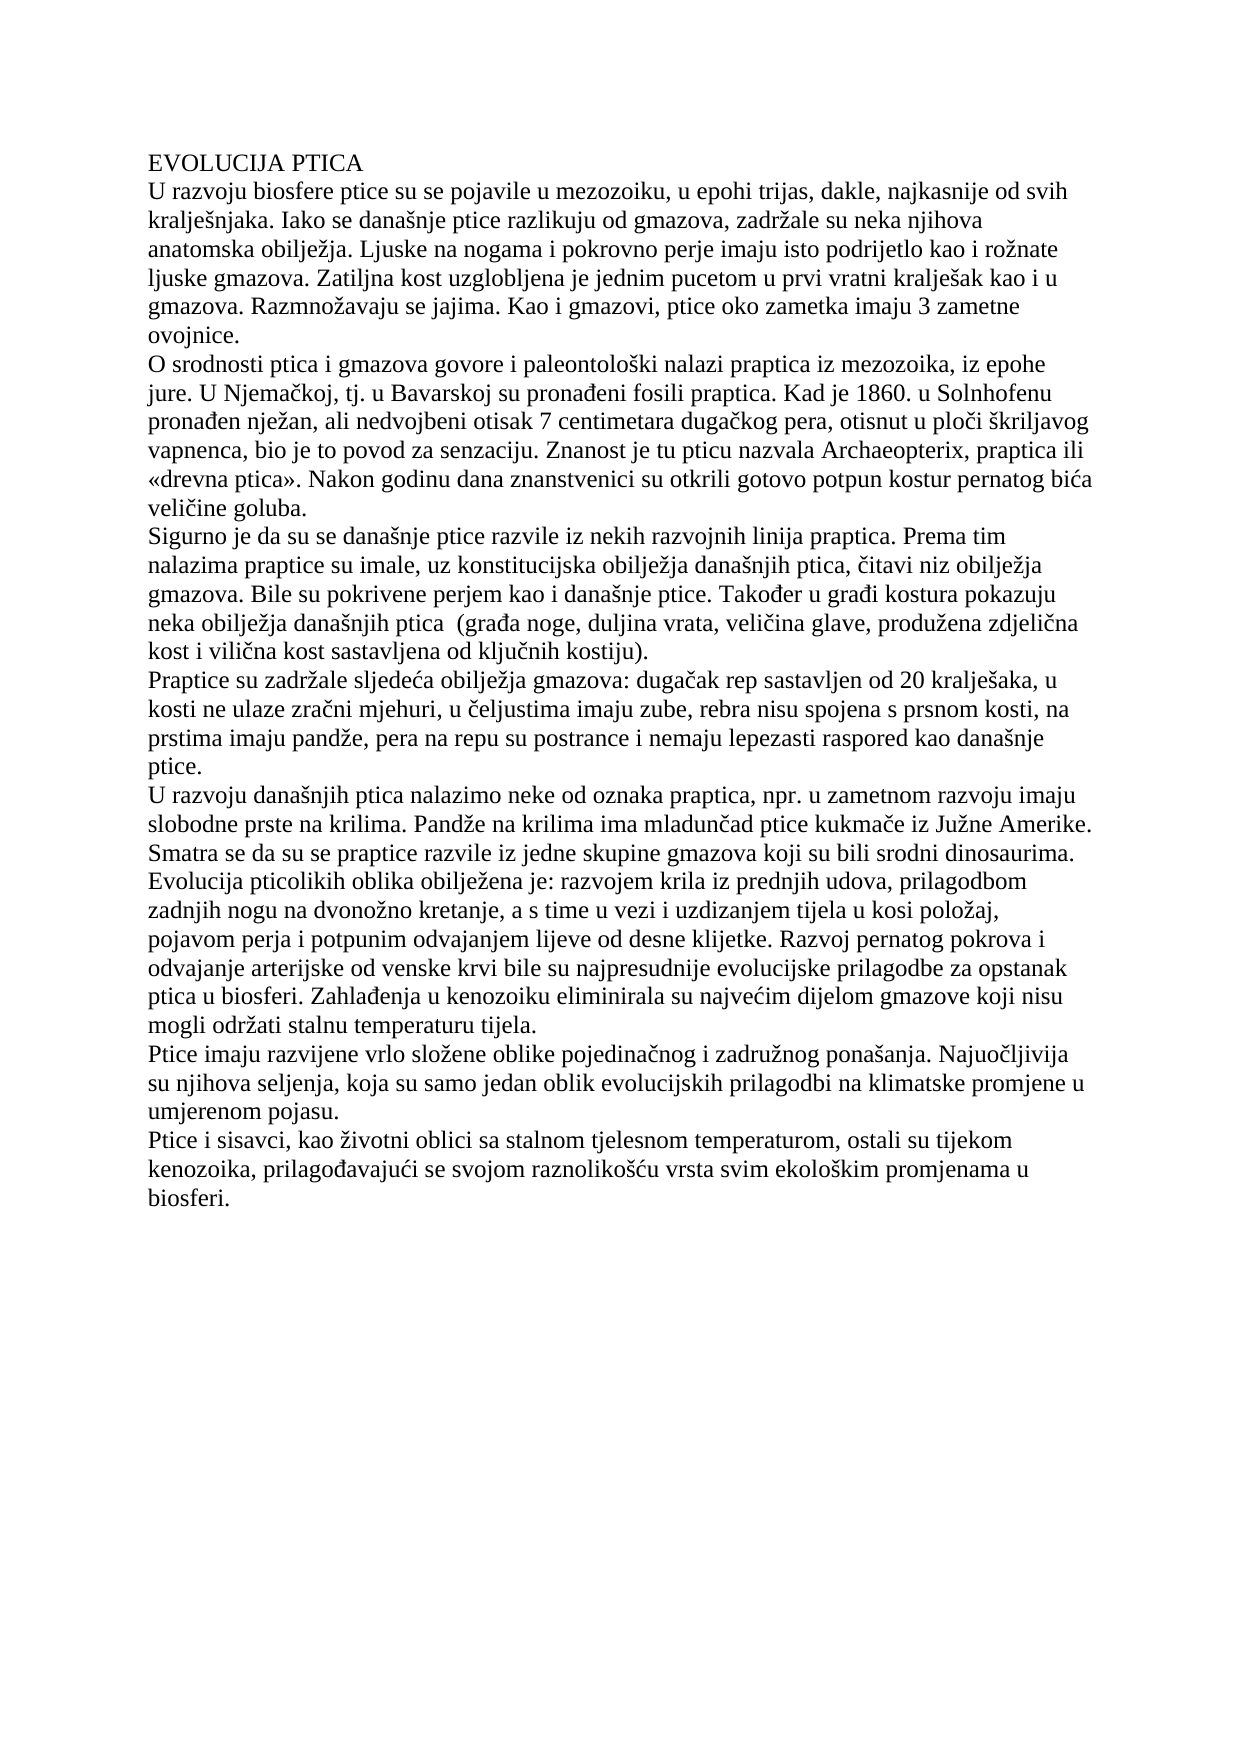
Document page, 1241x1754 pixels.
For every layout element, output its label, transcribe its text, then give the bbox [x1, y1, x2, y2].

text Ptice i sisavci, kao životni oblici sa stalnom tjelesnom temperaturom, ostali su tijekom kenozoika, prilagođavajući se svojom raznolikošću vrsta svim ekološkim promjenama u biosferi. [148, 1125, 1093, 1211]
text U razvoju biosfere ptice su se pojavile u mezozoiku, u epohi trijas, dakle, najkasnije od svih kralješnjaka. Iako se današnje ptice razlikuju od gmazova, zadržale su neka njihova anatomska obilježja. Ljuske na nogama i pokrovno perje imaju isto podrijetlo kao i rožnate ljuske gmazova. Zatiljna kost uzglobljena je jednim pucetom u prvi vratni kralješak kao i u gmazova. Razmnožavaju se jajima. Kao i gmazovi, ptice oko zametka imaju 3 zametne ovojnice. [148, 176, 1093, 349]
text Praptice su zadržale sljedeća obilježja gmazova: dugačak rep sastavljen od 20 kralješaka, u kosti ne ulaze zračni mjehuri, u čeljustima imaju zube, rebra nisu spojena s prsnom kosti, na prstima imaju pandže, pera na repu su postrance i nemaju lepezasti raspored kao današnje ptice. [148, 665, 1093, 780]
text U razvoju današnjih ptica nalazimo neke od oznaka praptica, npr. u zametnom razvoju imaju slobodne prste na krilima. Pandže na krilima ima mladunčad ptice kukmače iz Južne Amerike. Smatra se da su se praptice razvile iz jedne skupine gmazova koji su bili srodni dinosaurima. Evolucija pticolikih oblika obilježena je: razvojem krila iz prednjih udova, prilagodbom zadnjih nogu na dvonožno kretanje, a s time u vezi i uzdizanjem tijela u kosi položaj, pojavom perja i potpunim odvajanjem lijeve od desne klijetke. Razvoj pernatog pokrova i odvajanje arterijske od venske krvi bile su najpresudnije evolucijske prilagodbe za opstanak ptica u biosferi. Zahlađenja u kenozoiku eliminirala su najvećim dijelom gmazove koji nisu mogli održati stalnu temperaturu tijela. [148, 780, 1093, 1039]
text EVOLUCIJA PTICA [148, 148, 1093, 176]
text Ptice imaju razvijene vrlo složene oblike pojedinačnog i zadružnog ponašanja. Najuočljivija su njihova seljenja, koja su samo jedan oblik evolucijskih prilagodbi na klimatske promjene u umjerenom pojasu. [148, 1039, 1093, 1125]
text O srodnosti ptica i gmazova govore i paleontološki nalazi praptica iz mezozoika, iz epohe jure. U Njemačkoj, tj. u Bavarskoj su pronađeni fosili praptica. Kad je 1860. u Solnhofenu pronađen nježan, ali nedvojbeni otisak 7 centimetara dugačkog pera, otisnut u ploči škriljavog vapnenca, bio je to povod za senzaciju. Znanost je tu pticu nazvala Archaeopterix, praptica ili «drevna ptica». Nakon godinu dana znanstvenici su otkrili gotovo potpun kostur pernatog bića veličine goluba. [148, 349, 1093, 521]
text Sigurno je da su se današnje ptice razvile iz nekih razvojnih linija praptica. Prema tim nalazima praptice su imale, uz konstitucijska obilježja današnjih ptica, čitavi niz obilježja gmazova. Bile su pokrivene perjem kao i današnje ptice. Također u građi kostura pokazuju neka obilježja današnjih ptica (građa noge, duljina vrata, veličina glave, produžena zdjelična kost i vilična kost sastavljena od ključnih kostiju). [148, 521, 1093, 665]
